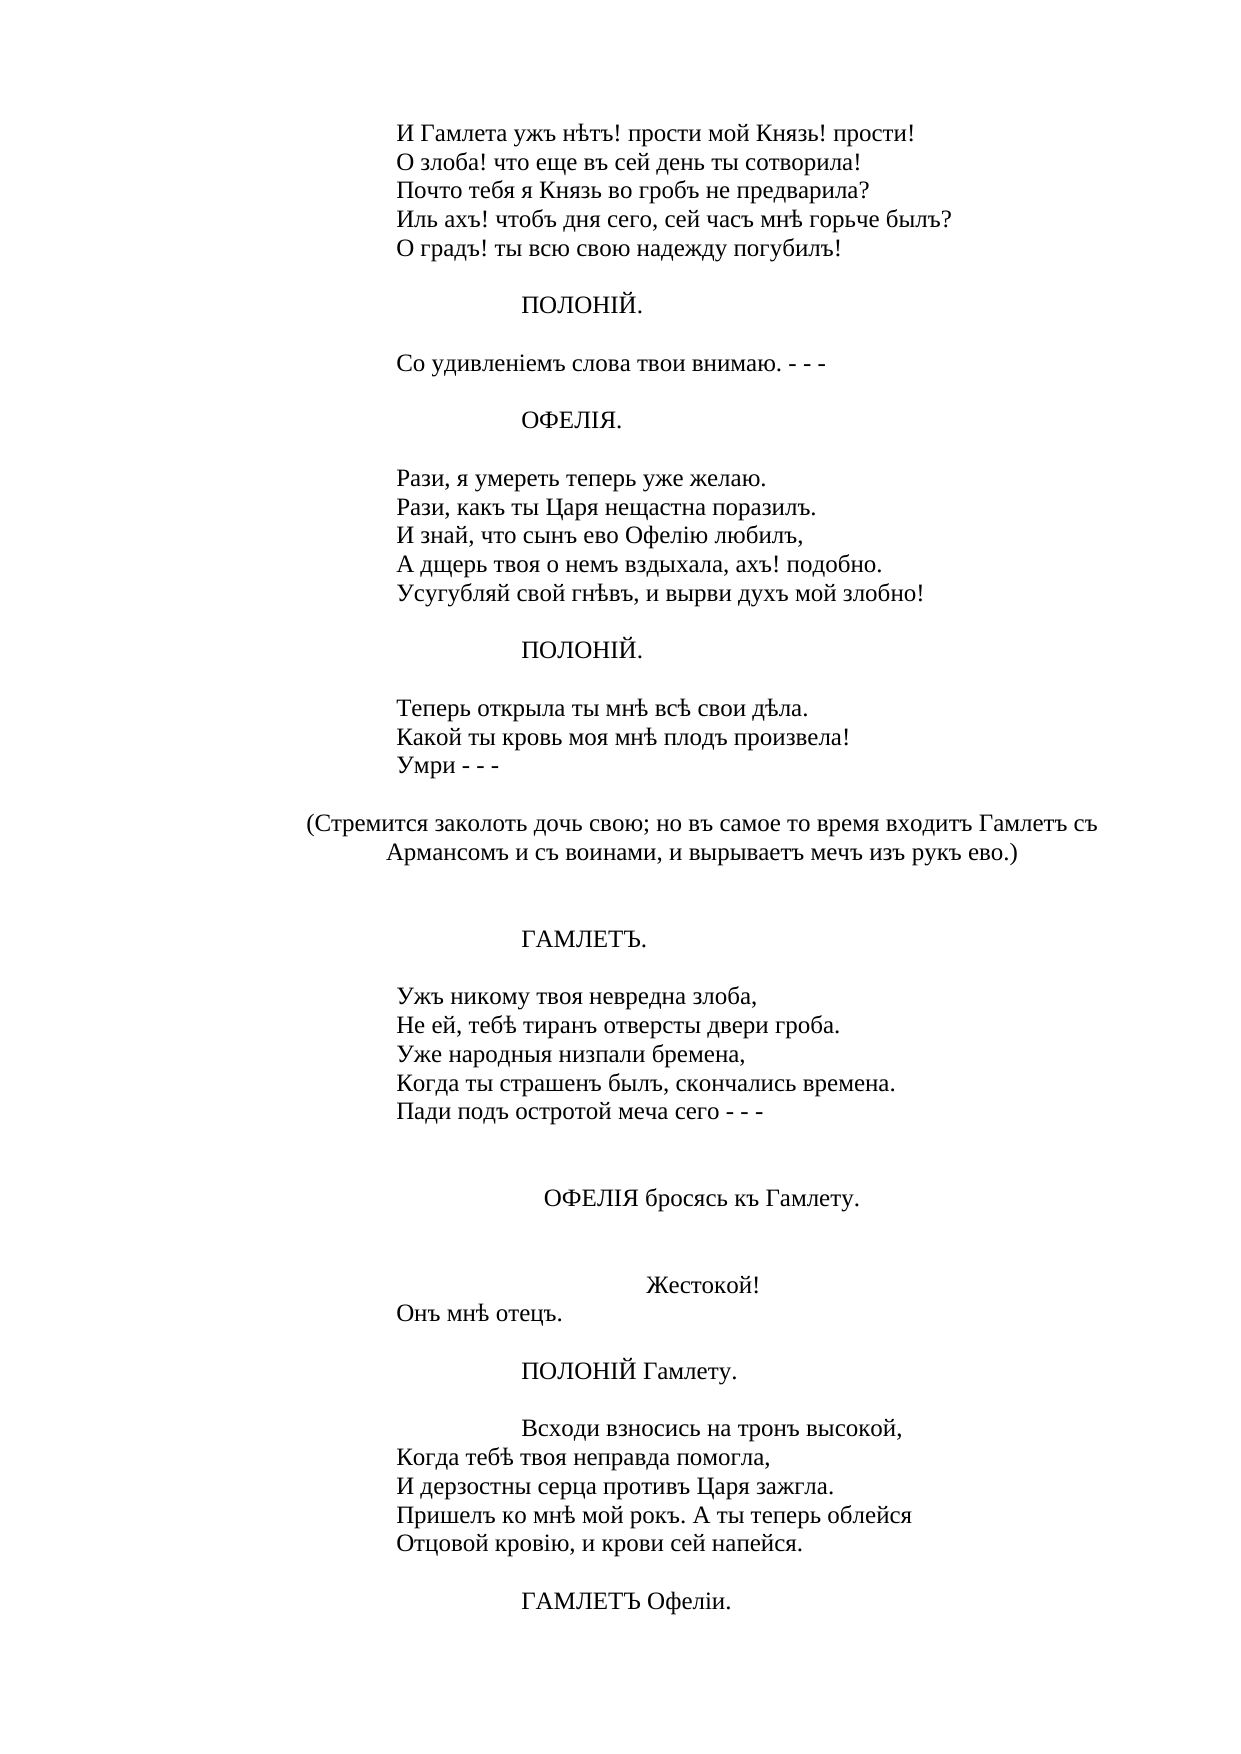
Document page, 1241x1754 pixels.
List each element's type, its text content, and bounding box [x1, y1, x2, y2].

text Умри - - - [252, 751, 1152, 779]
text Какой ты кровь моя мнѣ плодъ произвела! [252, 722, 1152, 751]
text Когда тебѣ твоя неправда помогла, [252, 1442, 1152, 1471]
text ПОЛОНІЙ. [252, 291, 1152, 319]
text ПОЛОНІЙ. [252, 636, 1152, 664]
text Пади подъ остротой меча сего - - - [252, 1096, 1152, 1125]
text Когда ты страшенъ былъ, скончались времена. [252, 1068, 1152, 1096]
text (Стремится заколоть дочь свою; но въ самое то время входитъ Гамлетъ съ Армансомъ и съ воинами, и вырываетъ мечъ изъ рукъ ево.) [252, 808, 1152, 866]
text ОФЕЛІЯ. [252, 406, 1152, 434]
text А дщерь твоя о немъ вздыхала, ахъ! подобно. [252, 549, 1152, 578]
text ГАМЛЕТЪ. [252, 924, 1152, 953]
text Рази, какъ ты Царя нещастна поразилъ. [252, 492, 1152, 521]
text ГАМЛЕТЪ Офеліи. [252, 1586, 1152, 1615]
text Рази, я умереть теперь уже желаю. [252, 463, 1152, 492]
text И дерзостны серца противъ Царя зажгла. [252, 1471, 1152, 1500]
text Отцовой кровію, и крови сей напейся. [252, 1528, 1152, 1557]
text ОФЕЛІЯ бросясь къ Гамлету. [252, 1183, 1152, 1212]
text Теперь открыла ты мнѣ всѣ свои дѣла. [252, 693, 1152, 722]
text О градъ! ты всю свою надежду погубилъ! [252, 233, 1152, 262]
text Иль ахъ! чтобъ дня сего, сей часъ мнѣ горьче былъ? [252, 204, 1152, 233]
text Усугубляй свой гнѣвъ, и вырви духъ мой злобно! [252, 578, 1152, 607]
text О злоба! что еще въ сей день ты сотворила! [252, 147, 1152, 176]
text Всходи взносись на тронъ высокой, [252, 1413, 1152, 1442]
text Пришелъ ко мнѣ мой рокъ. А ты теперь облейся [252, 1500, 1152, 1528]
text Почто тебя я Князь во гробъ не предварила? [252, 176, 1152, 204]
text Онъ мнѣ отецъ. [252, 1298, 1152, 1327]
text И Гамлета ужъ нѣтъ! прости мой Князь! прости! [252, 118, 1152, 147]
text И знай, что сынъ ево Офелію любилъ, [252, 521, 1152, 549]
text Жестокой! [252, 1270, 1152, 1298]
text Ужъ никому твоя невредна злоба, [252, 981, 1152, 1010]
text Не ей, тебѣ тиранъ отверсты двери гроба. [252, 1010, 1152, 1039]
text Уже народныя низпали бремена, [252, 1039, 1152, 1068]
text ПОЛОНІЙ Гамлету. [252, 1356, 1152, 1385]
text Со удивленіемъ слова твои внимаю. - - - [252, 348, 1152, 377]
